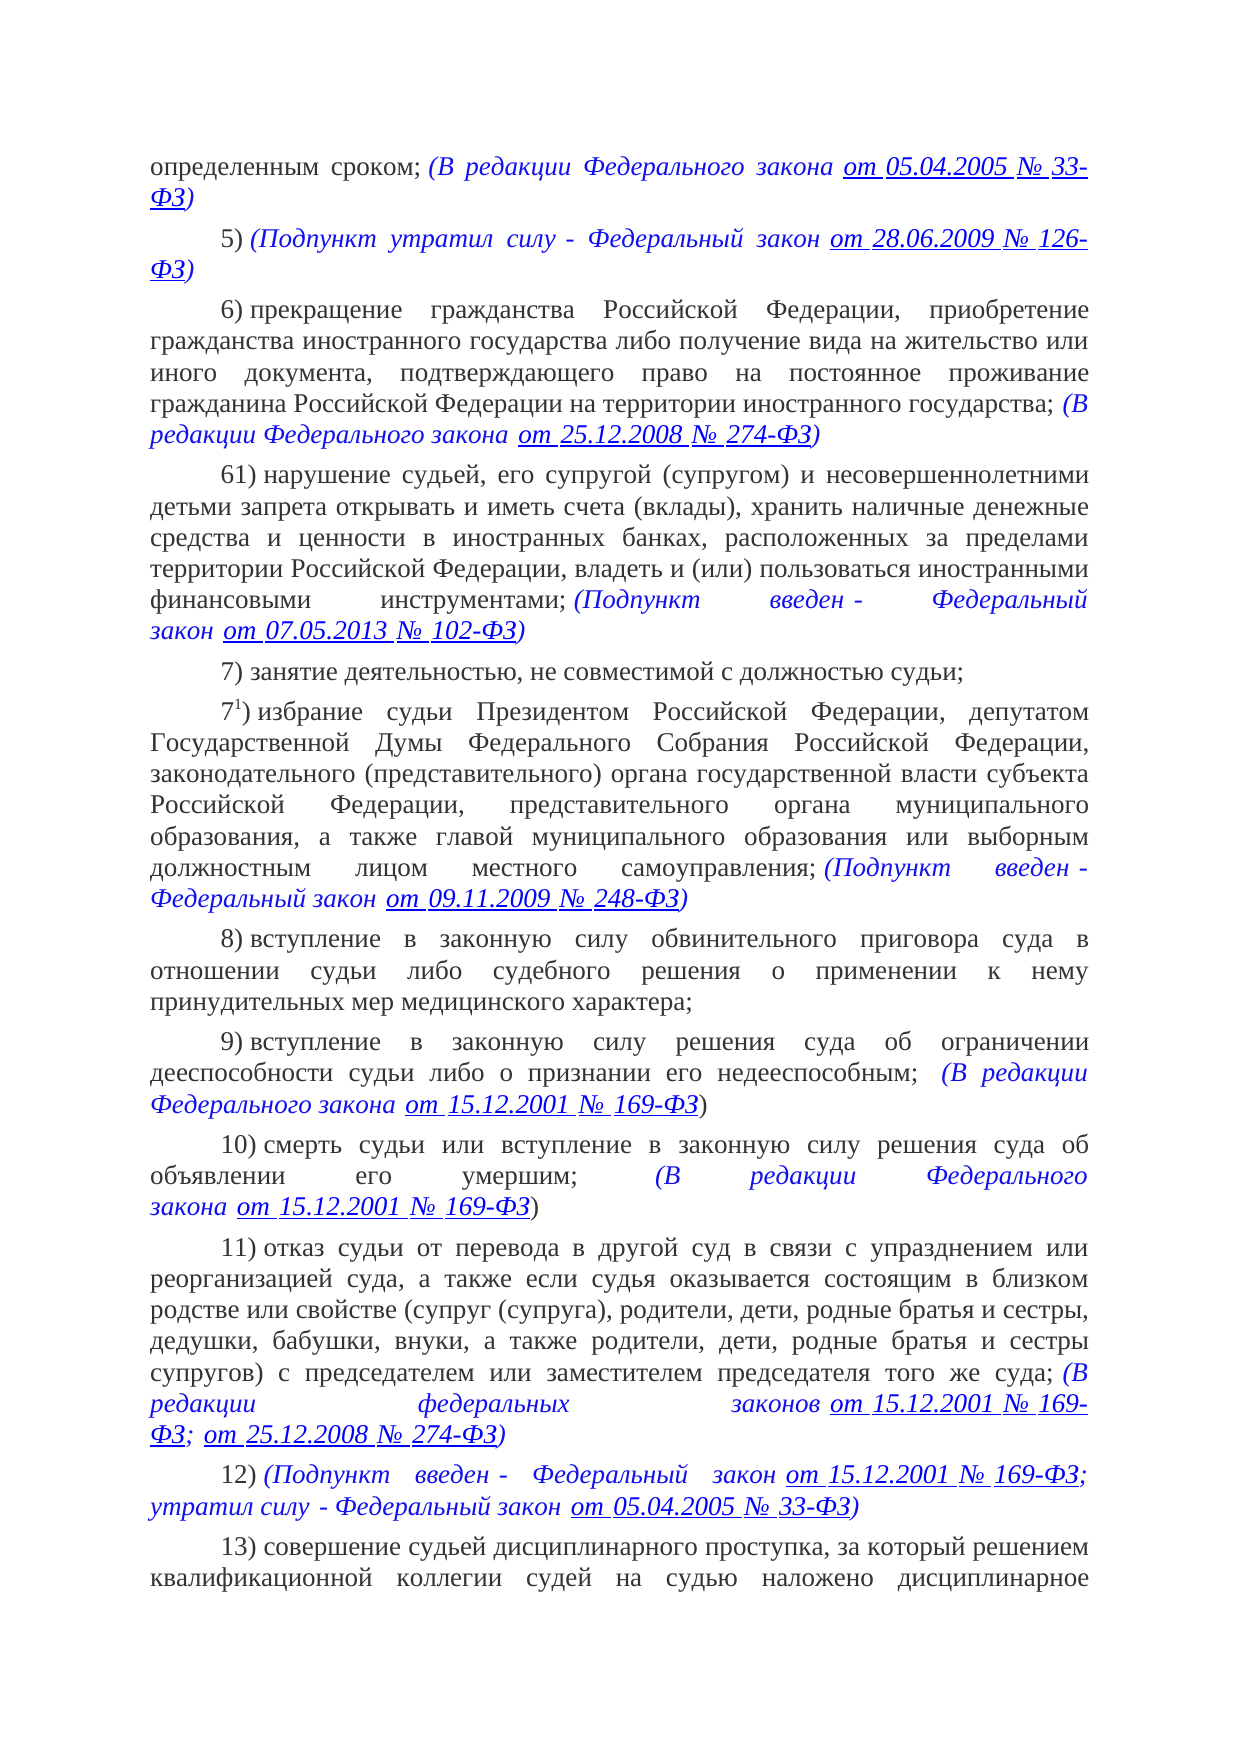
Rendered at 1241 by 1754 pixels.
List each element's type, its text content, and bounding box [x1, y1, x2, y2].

text 10) смерть судьи или вступление в законную силу решения суда об объявлении его умершим; (В редакции Федерального закона от 15.12.2001 № 169-ФЗ) [150, 1128, 1090, 1222]
text 6) прекращение гражданства Российской Федерации, приобретение гражданства иностранного государства либо получение вида на жительство или иного документа, подтверждающего право на постоянное проживание гражданина Российской Федерации на территории иностранного государства; (В редакции Федерального закона от 25.12.2008 № 274-ФЗ) [150, 293, 1090, 449]
text 9) вступление в законную силу решения суда об ограничении дееспособности судьи либо о признании его недееспособным; (В редакции Федерального закона от 15.12.2001 № 169-ФЗ) [150, 1025, 1090, 1119]
text 12) (Подпункт введен - Федеральный закон от 15.12.2001 № 169-ФЗ; утратил силу - Федеральный закон от 05.04.2005 № 33-ФЗ) [150, 1458, 1090, 1521]
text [150, 150, 1090, 212]
text 71) избрание судьи Президентом Российской Федерации, депутатом Государственной Думы Федерального Собрания Российской Федерации, законодательного (представительного) органа государственной власти субъекта Российской Федерации, представительного органа муниципального образования, а также главой муниципального образования или выборным должностным лицом местного самоуправления; (Подпункт введен - Федеральный закон от 09.11.2009 № 248-ФЗ) [150, 695, 1090, 913]
text 61) нарушение судьей, его супругой (супругом) и несовершеннолетними детьми запрета открывать и иметь счета (вклады), хранить наличные денежные средства и ценности в иностранных банках, расположенных за пределами территории Российской Федерации, владеть и (или) пользоваться иностранными финансовыми инструментами; (Подпункт введен - Федеральный закон от 07.05.2013 № 102-ФЗ) [150, 458, 1090, 645]
text 8) вступление в законную силу обвинительного приговора суда в отношении судьи либо судебного решения о применении к нему принудительных мер медицинского характера; [150, 923, 1090, 1016]
text 7) занятие деятельностью, не совместимой с должностью судьи; [150, 655, 1090, 686]
text 5) (Подпункт утратил силу - Федеральный закон от 28.06.2009 № 126-ФЗ) [150, 222, 1090, 284]
text 11) отказ судьи от перевода в другой суд в связи с упразднением или реорганизацией суда, а также если судья оказывается состоящим в близком родстве или свойстве (супруг (супруга), родители, дети, родные братья и сестры, дедушки, бабушки, внуки, а также родители, дети, родные братья и сестры супругов) с председателем или заместителем председателя того же суда; (В редакции федеральных законов от 15.12.2001 № 169-ФЗ; от 25.12.2008 № 274-ФЗ) [150, 1231, 1090, 1449]
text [150, 1530, 1090, 1592]
